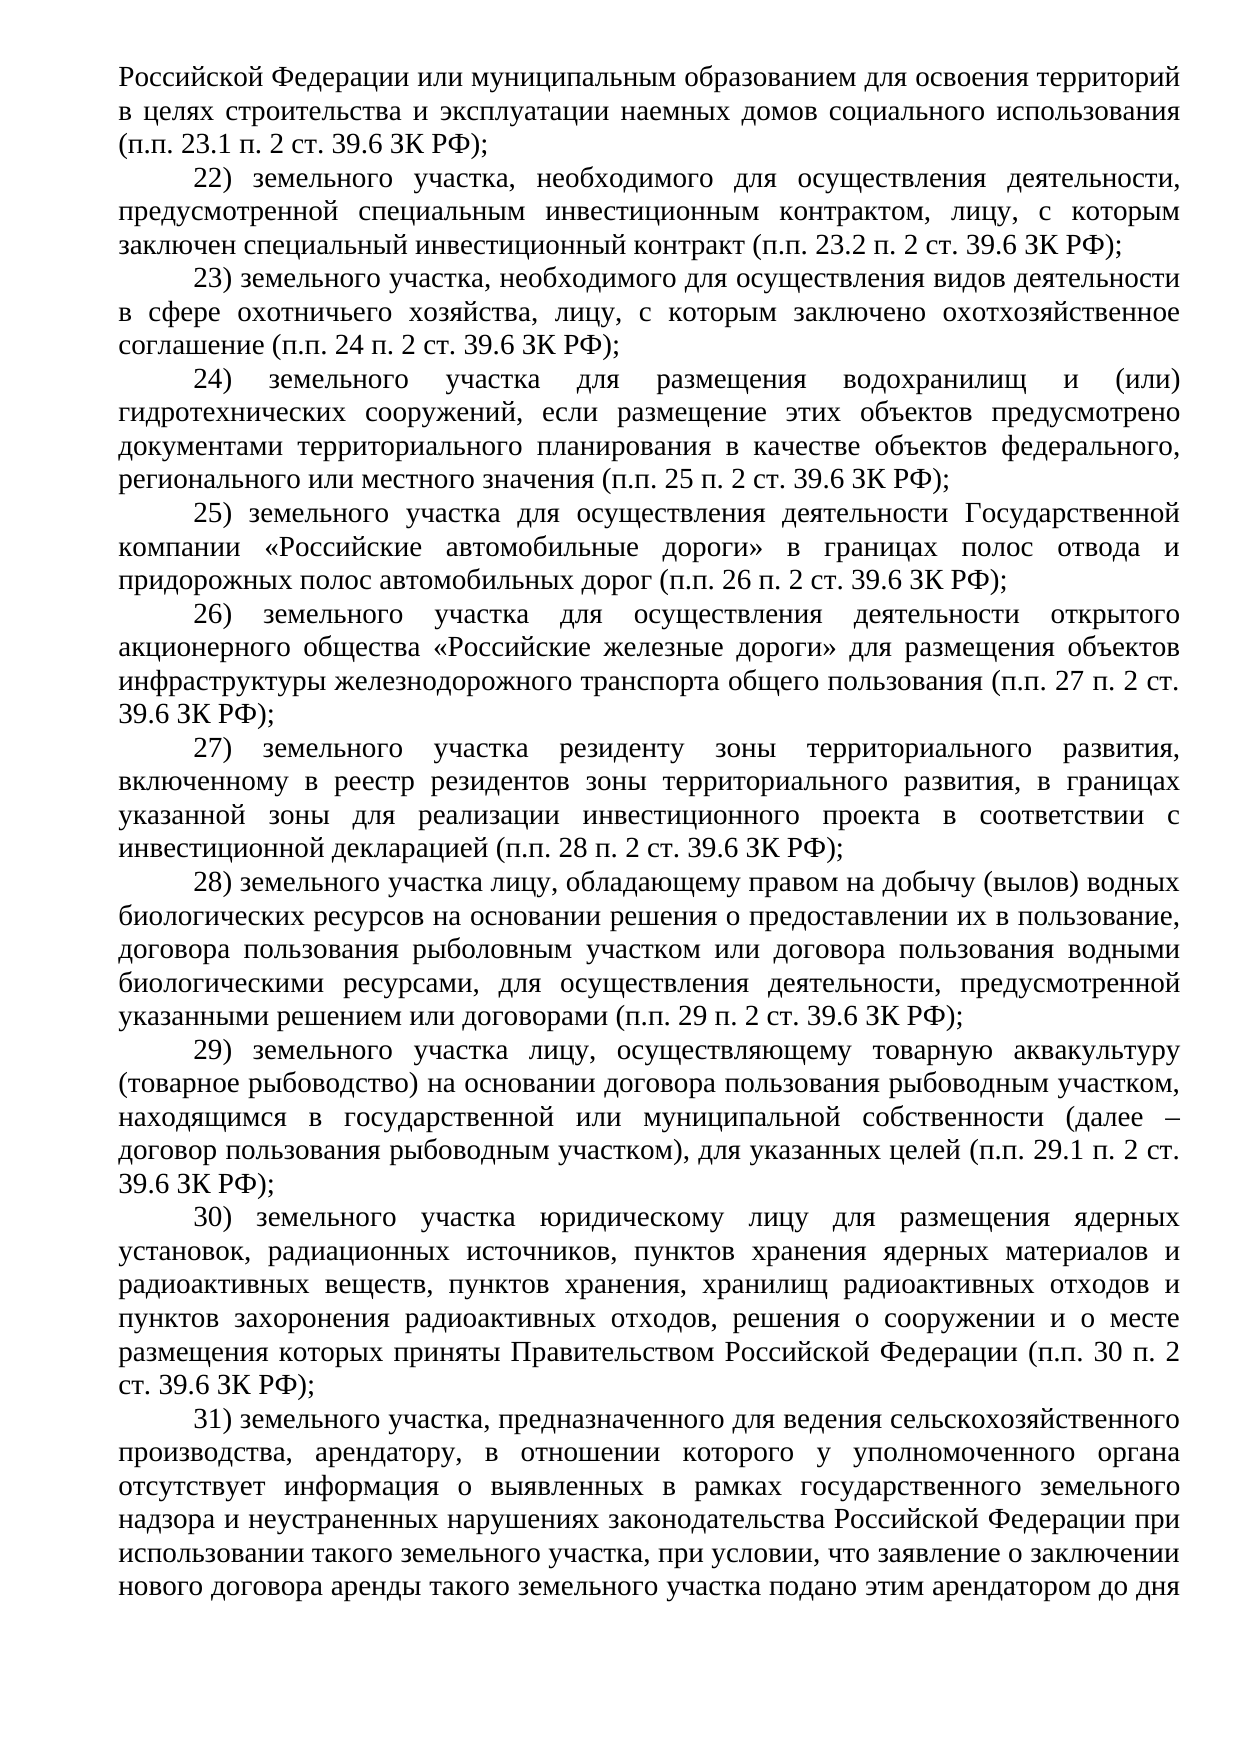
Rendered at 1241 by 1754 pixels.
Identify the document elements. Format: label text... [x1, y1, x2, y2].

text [118, 1401, 1181, 1602]
text 30) земельного участка юридическому лицу для размещения ядерных установок, радиационных источников, пунктов хранения ядерных материалов и радиоактивных веществ, пунктов хранения, хранилищ радиоактивных отходов и пунктов захоронения радиоактивных отходов, решения о сооружении и о месте размещения которых приняты Правительством Российской Федерации (п.п. 30 п. 2 ст. 39.6 ЗК РФ); [118, 1199, 1181, 1401]
text 22) земельного участка, необходимого для осуществления деятельности, предусмотренной специальным инвестиционным контрактом, лицу, с которым заключен специальный инвестиционный контракт (п.п. 23.2 п. 2 ст. 39.6 ЗК РФ); [118, 160, 1181, 260]
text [118, 59, 1181, 160]
text 23) земельного участка, необходимого для осуществления видов деятельности в сфере охотничьего хозяйства, лицу, с которым заключено охотхозяйственное соглашение (п.п. 24 п. 2 ст. 39.6 ЗК РФ); [118, 260, 1181, 361]
text 24) земельного участка для размещения водохранилищ и (или) гидротехнических сооружений, если размещение этих объектов предусмотрено документами территориального планирования в качестве объектов федерального, регионального или местного значения (п.п. 25 п. 2 ст. 39.6 ЗК РФ); [118, 361, 1181, 495]
text 28) земельного участка лицу, обладающему правом на добычу (вылов) водных биологических ресурсов на основании решения о предоставлении их в пользование, договора пользования рыболовным участком или договора пользования водными биологическими ресурсами, для осуществления деятельности, предусмотренной указанными решением или договорами (п.п. 29 п. 2 ст. 39.6 ЗК РФ); [118, 864, 1181, 1032]
text 29) земельного участка лицу, осуществляющему товарную аквакультуру (товарное рыбоводство) на основании договора пользования рыбоводным участком, находящимся в государственной или муниципальной собственности (далее – договор пользования рыбоводным участком), для указанных целей (п.п. 29.1 п. 2 ст. 39.6 ЗК РФ); [118, 1032, 1181, 1199]
text 27) земельного участка резиденту зоны территориального развития, включенному в реестр резидентов зоны территориального развития, в границах указанной зоны для реализации инвестиционного проекта в соответствии с инвестиционной декларацией (п.п. 28 п. 2 ст. 39.6 ЗК РФ); [118, 730, 1181, 864]
text 26) земельного участка для осуществления деятельности открытого акционерного общества «Российские железные дороги» для размещения объектов инфраструктуры железнодорожного транспорта общего пользования (п.п. 27 п. 2 ст. 39.6 ЗК РФ); [118, 596, 1181, 730]
text 25) земельного участка для осуществления деятельности Государственной компании «Российские автомобильные дороги» в границах полос отвода и придорожных полос автомобильных дорог (п.п. 26 п. 2 ст. 39.6 ЗК РФ); [118, 495, 1181, 596]
